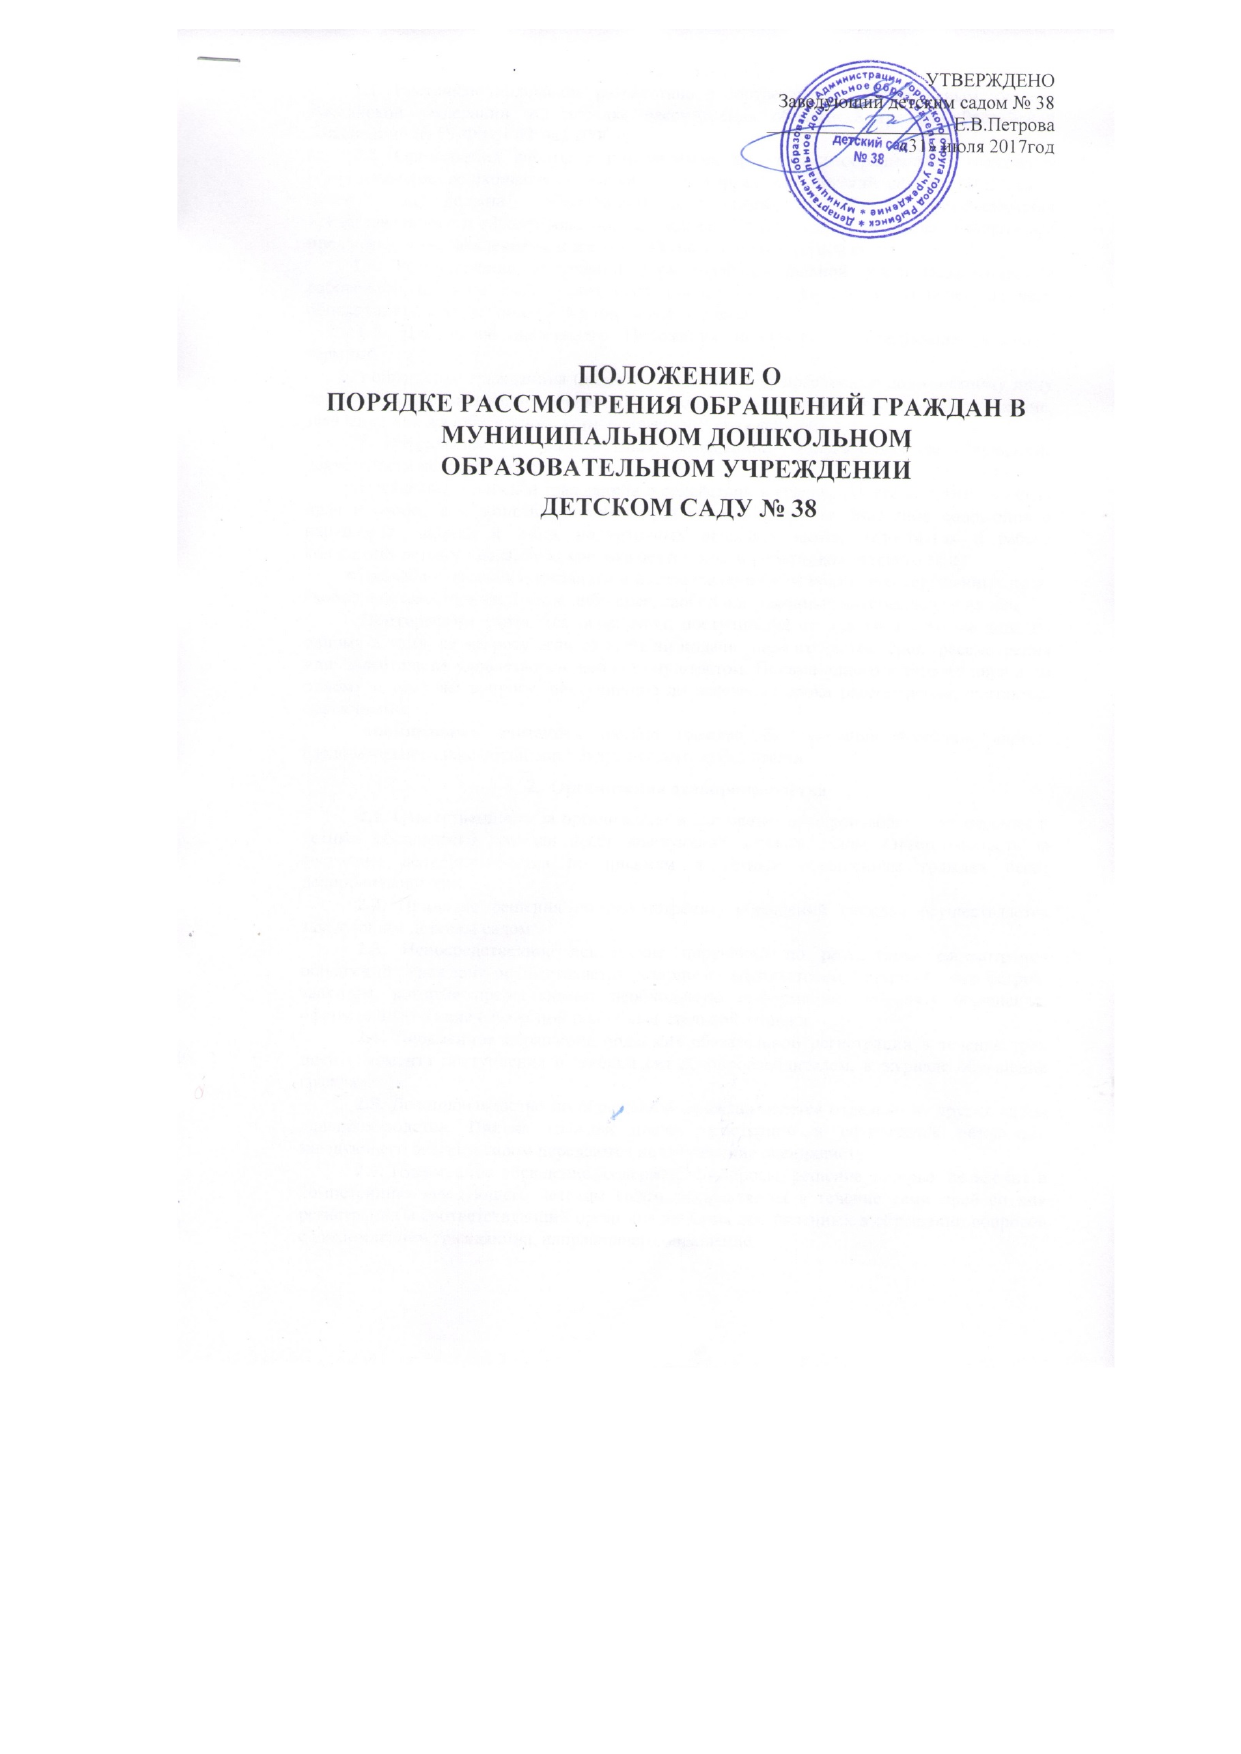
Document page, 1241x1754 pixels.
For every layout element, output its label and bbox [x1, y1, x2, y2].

picture [177, 29, 1115, 1369]
